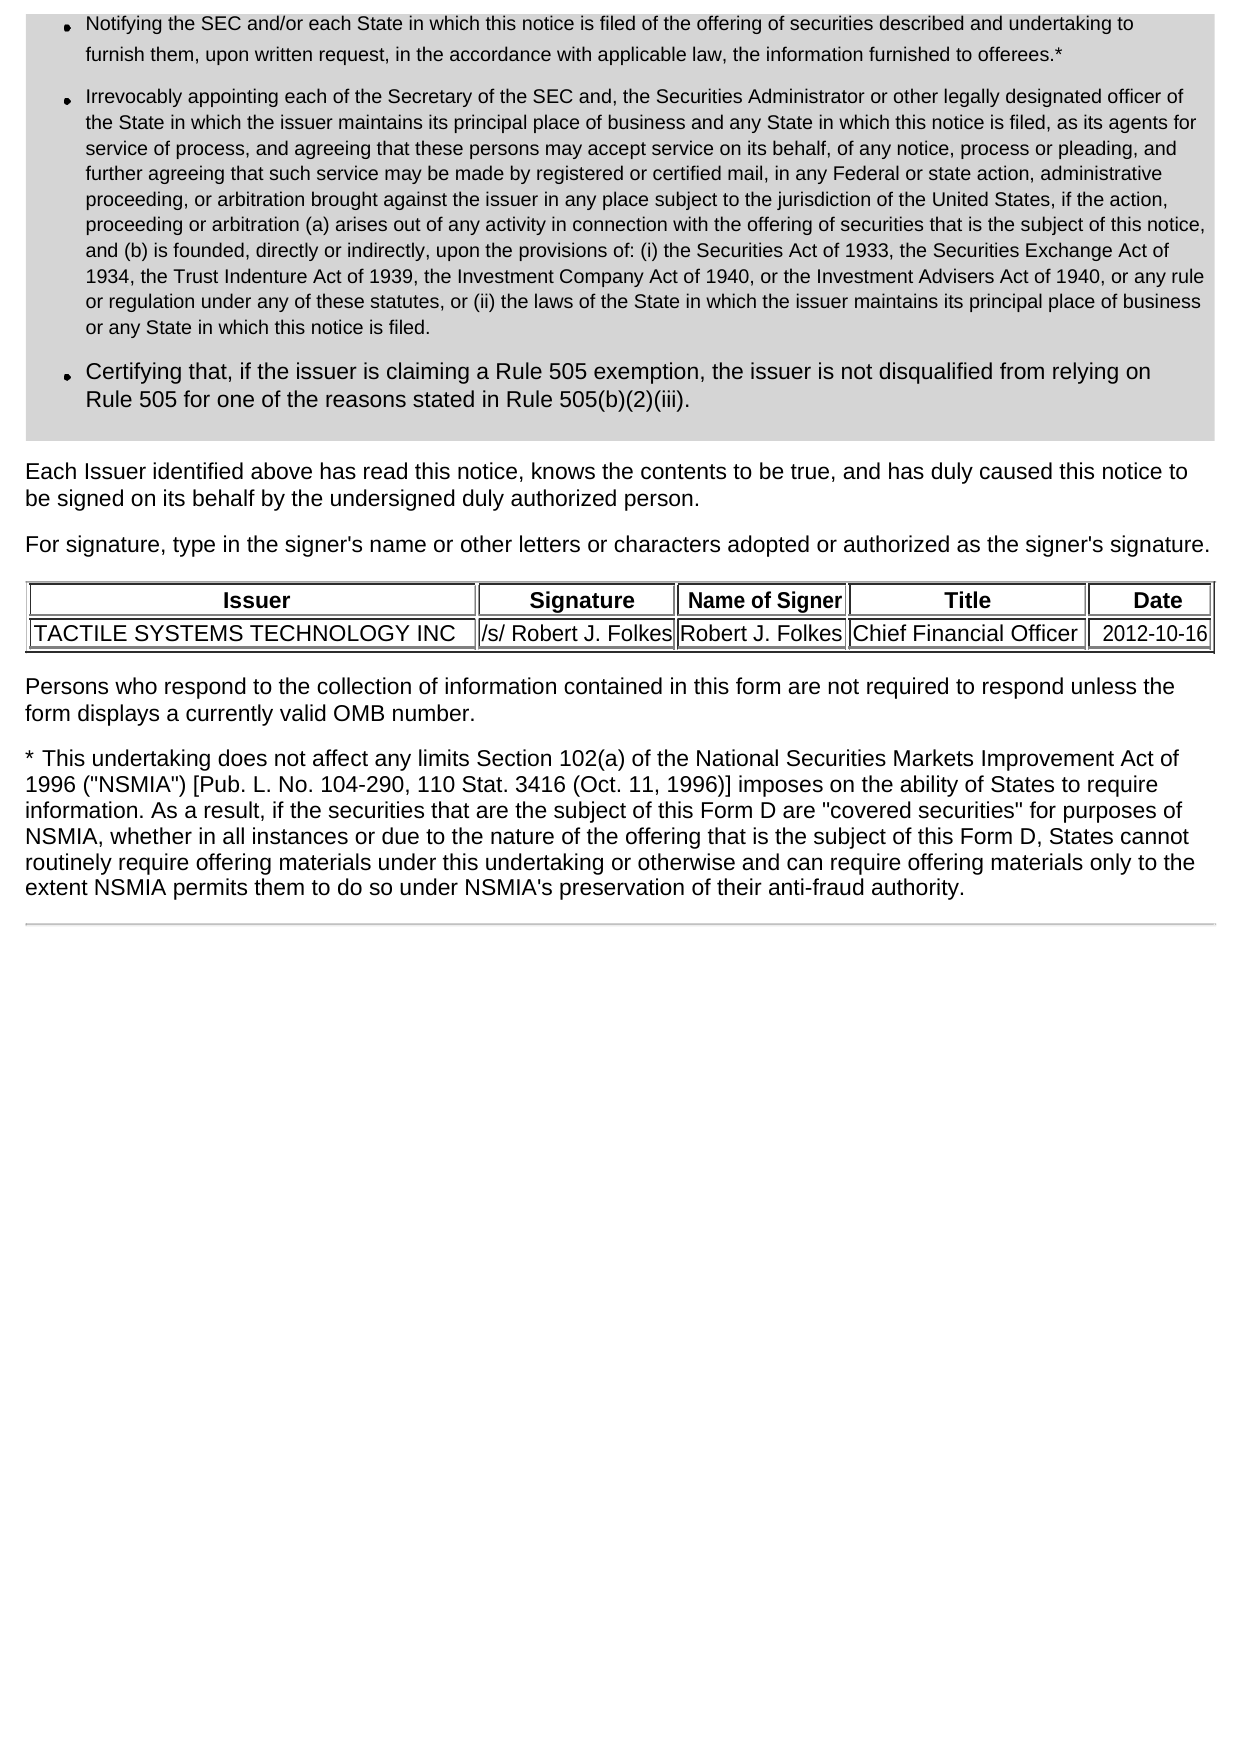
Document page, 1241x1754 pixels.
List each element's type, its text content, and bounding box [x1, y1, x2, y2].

table_header [25, 583, 29, 614]
table_cell Chief Financial Officer [848, 620, 1086, 646]
picture [25, 14, 1215, 441]
table_cell [475, 618, 479, 646]
picture [23, 920, 1217, 928]
table_header [475, 583, 479, 614]
table_cell 2012-10-16 [1088, 620, 1211, 646]
table_cell [25, 618, 29, 646]
text For signature, type in the signer's name or other letters or characters adopted or authorized as the signer's signature. [25, 531, 1215, 557]
text Certifying that, if the issuer is claiming a Rule 505 exemption, the issuer is not disqualified from relying on Rule 505 for one of the reasons stated in Rule 505(b)(2)(iii). [85, 358, 1174, 412]
table_header [1211, 583, 1215, 614]
table_header Date [1088, 585, 1211, 614]
text Irrevocably appointing each of the Secretary of the SEC and, the Securities Administrator or other legally designated officer of the State in which the issuer maintains its principal place of business and any State in which this notice is filed, as its agents for service of process, and agreeing that these persons may accept service on its behalf, of any notice, process or pleading, and further agreeing that such service may be made by registered or certified mail, in any Federal or state action, administrative proceeding, or arbitration brought against the issuer in any place subject to the jurisdiction of the United States, if the action, proceeding or arbitration (a) arises out of any activity in connection with the offering of securities that is the subject of this notice, and (b) is founded, directly or indirectly, upon the provisions of: (i) the Securities Act of 1933, the Securities Exchange Act of 1934, the Trust Indenture Act of 1939, the Investment Company Act of 1940, or the Investment Advisers Act of 1940, or any rule or regulation under any of these statutes, or (ii) the laws of the State in which the issuer maintains its principal place of business or any State in which this notice is filed. [85, 85, 1211, 338]
table_cell TACTILE SYSTEMS TECHNOLOGY INC [29, 620, 475, 646]
table_header Signature [479, 585, 675, 614]
text Persons who respond to the collection of information contained in this form are not required to respond unless the form displays a currently valid OMB number. [25, 673, 1197, 727]
table_cell /s/ Robert J. Folkes [479, 620, 675, 646]
list This undertaking does not affect any limits Section 102(a) of the National Securities Markets Improvement Act of 1996 ("NSMIA") [Pub. L. No. 104-290, 110 Stat. 3416 (Oct. 11, 1996)] imposes on the ability of States to require information. As a result, if the securities that are the subject of this Form D are "covered securities" for purposes of NSMIA, whether in all instances or due to the nature of the offering that is the subject of this Form D, States cannot routinely require offering materials under this undertaking or otherwise and can require offering materials only to the extent NSMIA permits them to do so under NSMIA's preservation of their anti-fraud authority. [25, 746, 1215, 901]
text Notifying the SEC and/or each State in which this notice is filed of the offering of securities described and undertaking to furnish them, upon written request, in the accordance with applicable law, the information furnished to offerees.* [85, 12, 1182, 66]
table_cell Robert J. Folkes [678, 620, 846, 646]
table_header Title [848, 585, 1086, 614]
picture [23, 578, 1217, 656]
table_cell [1211, 618, 1215, 646]
table_header Name of Signer [678, 585, 846, 614]
table_header Issuer [29, 585, 475, 614]
text Each Issuer identified above has read this notice, knows the contents to be true, and has duly caused this notice to be signed on its behalf by the undersigned duly authorized person. [25, 458, 1197, 512]
